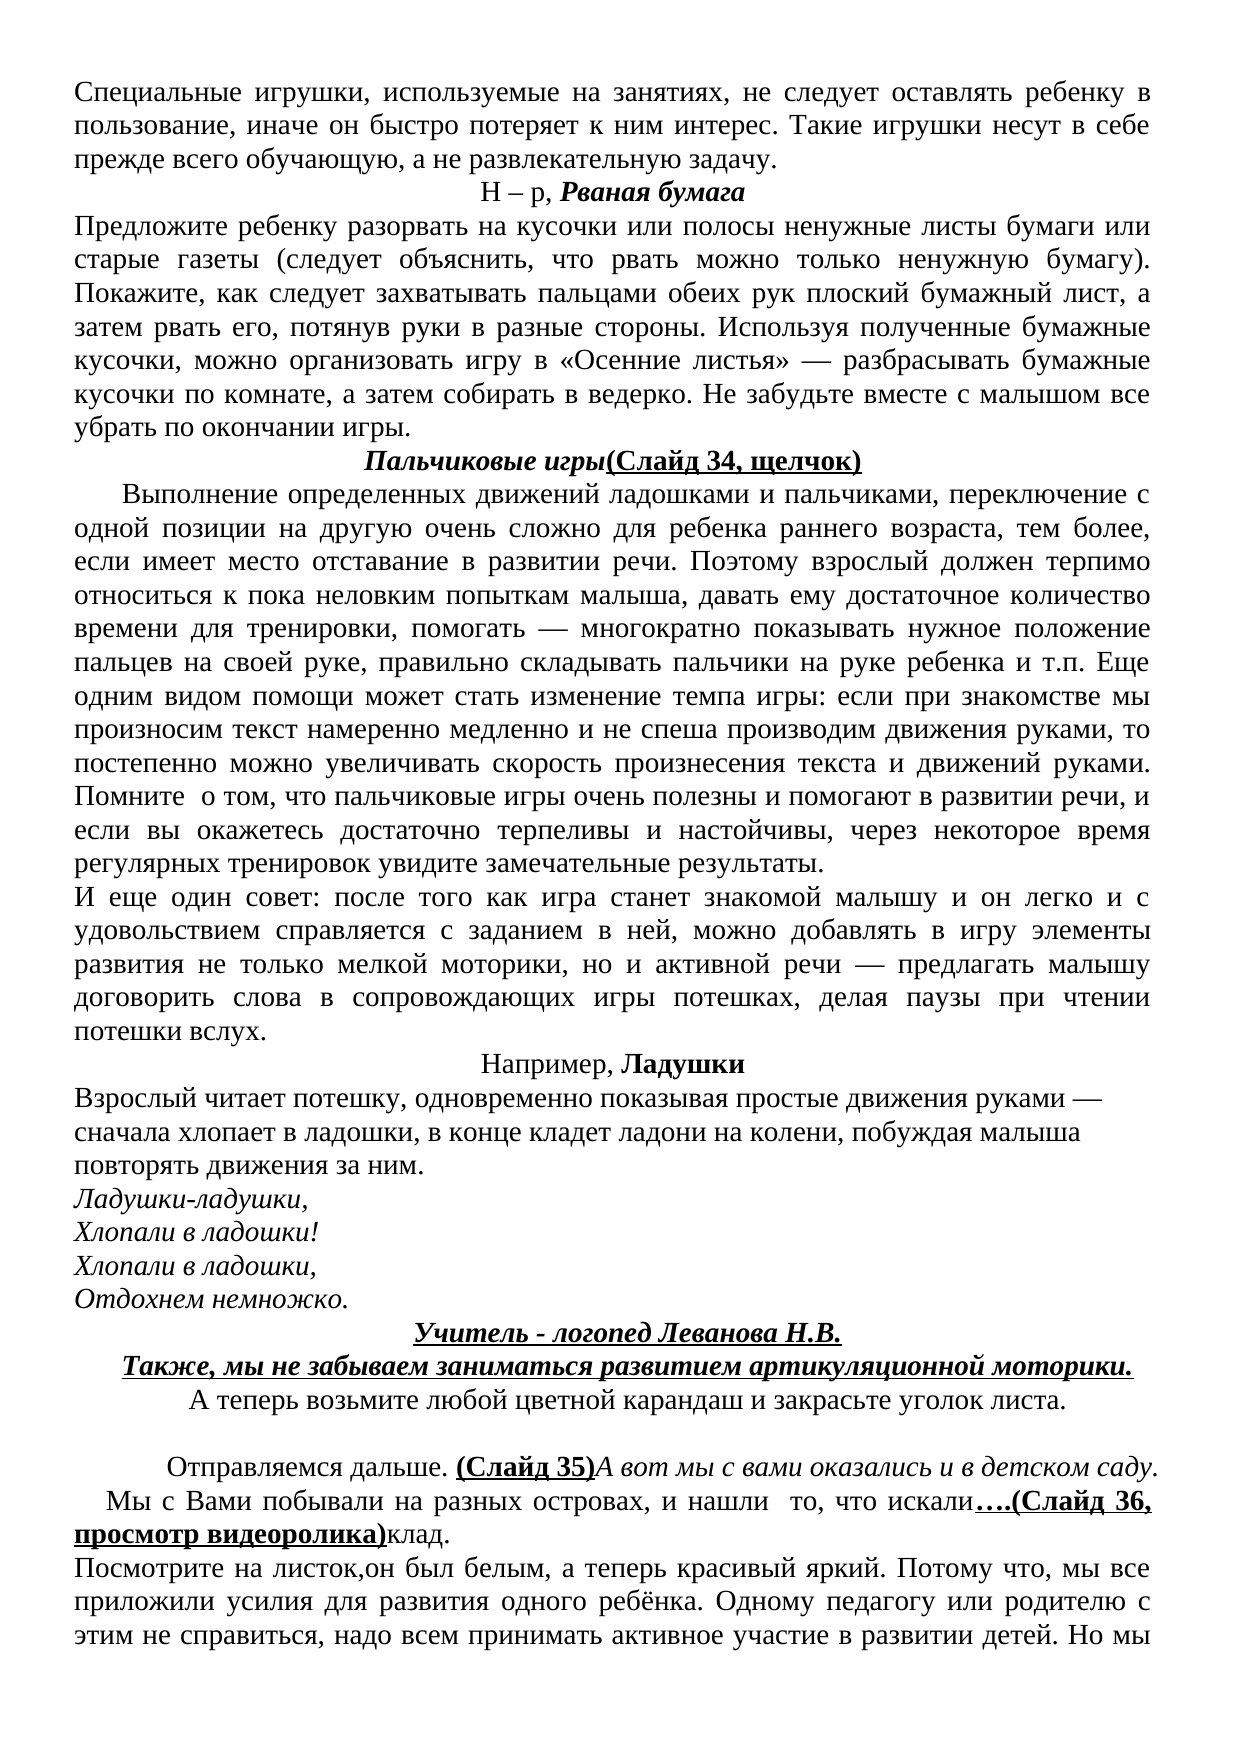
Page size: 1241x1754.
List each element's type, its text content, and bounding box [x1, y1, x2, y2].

text Хлопали в ладошки, [74, 1248, 1152, 1281]
list Учитель - логопед Леванова Н.В. [103, 1315, 1152, 1348]
list А теперь возьмите любой цветной карандаш и закрасьте уголок листа. [103, 1382, 1152, 1416]
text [74, 1550, 1152, 1650]
text Мы с Вами побывали на разных островах, и нашли то, что искали….(Слайд 36, просмотр видеоролика)клад. [74, 1483, 1152, 1550]
text Отправляемся дальше. (Слайд 35)А вот мы с вами оказались и в детском саду. [74, 1449, 1193, 1483]
text Ладушки-ладушки, [74, 1181, 1152, 1214]
list Также, мы не забываем заниматься развитием артикуляционной моторики. [103, 1348, 1152, 1382]
text Взрослый читает потешку, одновременно показывая простые движения руками — сначала хлопает в ладошки, в конце кладет ладони на колени, побуждая малыша повторять движения за ним. [74, 1080, 1152, 1181]
text Отдохнем немножко. [74, 1281, 1152, 1315]
text И еще один совет: после того как игра станет знакомой малышу и он легко и с удовольствием справляется с заданием в ней, можно добавлять в игру элементы развития не только мелкой моторики, но и активной речи — предлагать малышу договорить слова в сопровождающих игры потешках, делая паузы при чтении потешки вслух. [74, 879, 1152, 1047]
text Предложите ребенку разорвать на кусочки или полосы ненужные листы бумаги или старые газеты (следует объяснить, что рвать можно только ненужную бумагу). Покажите, как следует захватывать пальцами обеих рук плоский бумажный лист, а затем рвать его, потянув руки в разные стороны. Используя полученные бумажные кусочки, можно организовать игру в «Осенние листья» — разбрасывать бумажные кусочки по комнате, а затем собирать в ведерко. Не забудьте вместе с малышом все убрать по окончании игры. [74, 208, 1152, 443]
text Выполнение определенных движений ладошками и пальчиками, переключение с одной позиции на другую очень сложно для ребенка раннего возраста, тем более, если имеет место отставание в развитии речи. Поэтому взрослый должен терпимо относиться к пока неловким попыткам малыша, давать ему достаточное количество времени для тренировки, помогать — многократно показывать нужное положение пальцев на своей руке, правильно складывать пальчики на руке ребенка и т.п. Еще одним видом помощи может стать изменение темпа игры: если при знакомстве мы произносим текст намеренно медленно и не спеша производим движения руками, то постепенно можно увеличивать скорость произнесения текста и движений руками. Помните о том, что пальчиковые игры очень полезны и помогают в развитии речи, и если вы окажетесь достаточно терпеливы и настойчивы, через некоторое время регулярных тренировок увидите замечательные результаты. [74, 476, 1152, 879]
text Н – р, Рваная бумага [74, 174, 1152, 208]
text Специальные игрушки, используемые на занятиях, не следует оставлять ребенку в пользование, иначе он быстро потеряет к ним интерес. Такие игрушки несут в себе прежде всего обучающую, а не развлекательную задачу. [74, 74, 1152, 174]
text Хлопали в ладошки! [74, 1214, 1152, 1248]
text Пальчиковые игры(Слайд 34, щелчок) [74, 443, 1152, 476]
text Например, Ладушки [74, 1047, 1152, 1080]
